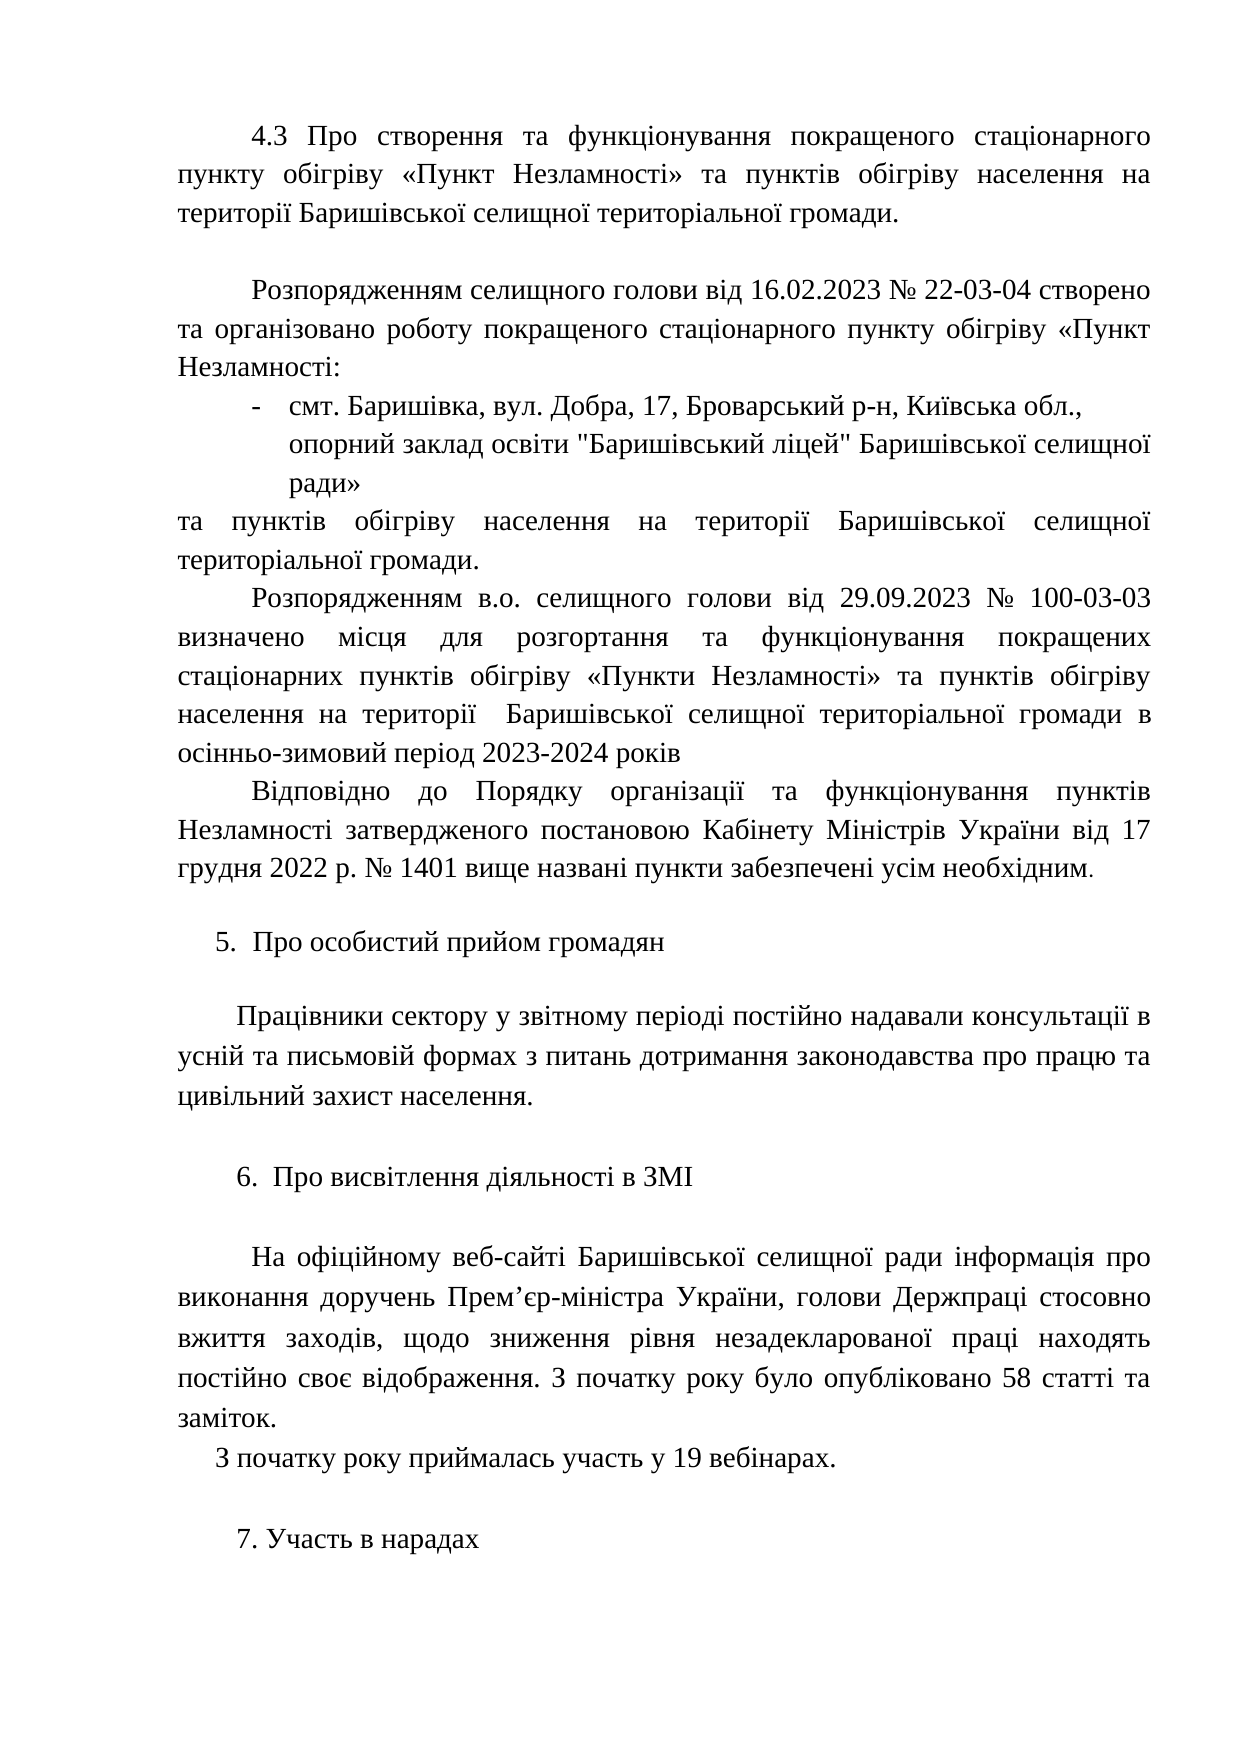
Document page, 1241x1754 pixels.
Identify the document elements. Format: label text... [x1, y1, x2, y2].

text 4.3 Про створення та функціонування покращеного стаціонарного пункту обігріву «Пункт Незламності» та пунктів обігріву населення на території Баришівської селищної територіальної громади. [177, 118, 1152, 229]
text Працівники сектору у звітному періоді постійно надавали консультації в усній та письмовій формах з питань дотримання законодавства про працю та цивільний захист населення. [177, 998, 1152, 1112]
text На офіційному веб-сайті Баришівської селищної ради інформація про виконання доручень Прем’єр-міністра України, голови Держпраці стосовно вжиття заходів, щодо зниження рівня незадекларованої праці находять постійно своє відображення. З початку року було опубліковано 58 статті та заміток. [177, 1239, 1152, 1434]
text Розпорядженням селищного голови від 16.02.2023 № 22-03-04 створено та організовано роботу покращеного стаціонарного пункту обігріву «Пункт Незламності: [177, 272, 1152, 383]
text Розпорядженням в.о. селищного голови від 29.09.2023 № 100-03-03 визначено місця для розгортання та функціонування покращених стаціонарних пунктів обігріву «Пункти Незламності» та пунктів обігріву населення на території Баришівської селищної територіальної громади в осінньо-зимовий період 2023-2024 років [177, 581, 1152, 768]
text З початку року приймалась участь у 19 вебінарах. [177, 1440, 1152, 1474]
list Про особистий прийом громадян [215, 921, 1152, 959]
text опорний заклад освіти "Баришівський ліцей" Баришівської селищної ради» [288, 426, 1152, 498]
list смт. Баришівка, вул. Добра, 17, Броварський р-н, Київська обл., [251, 388, 1152, 421]
text 7. Участь в нарадах [177, 1521, 1152, 1554]
text та пунктів обігріву населення на території Баришівської селищної територіальної громади. [177, 503, 1152, 576]
text Відповідно до Порядку організації та функціонування пунктів Незламності затвердженого постановою Кабінету Міністрів України від 17 грудня 2022 р. № 1401 вище названі пункти забезпечені усім необхідним. [177, 773, 1152, 884]
text 6. Про висвітлення діяльності в ЗМІ [177, 1159, 1152, 1192]
